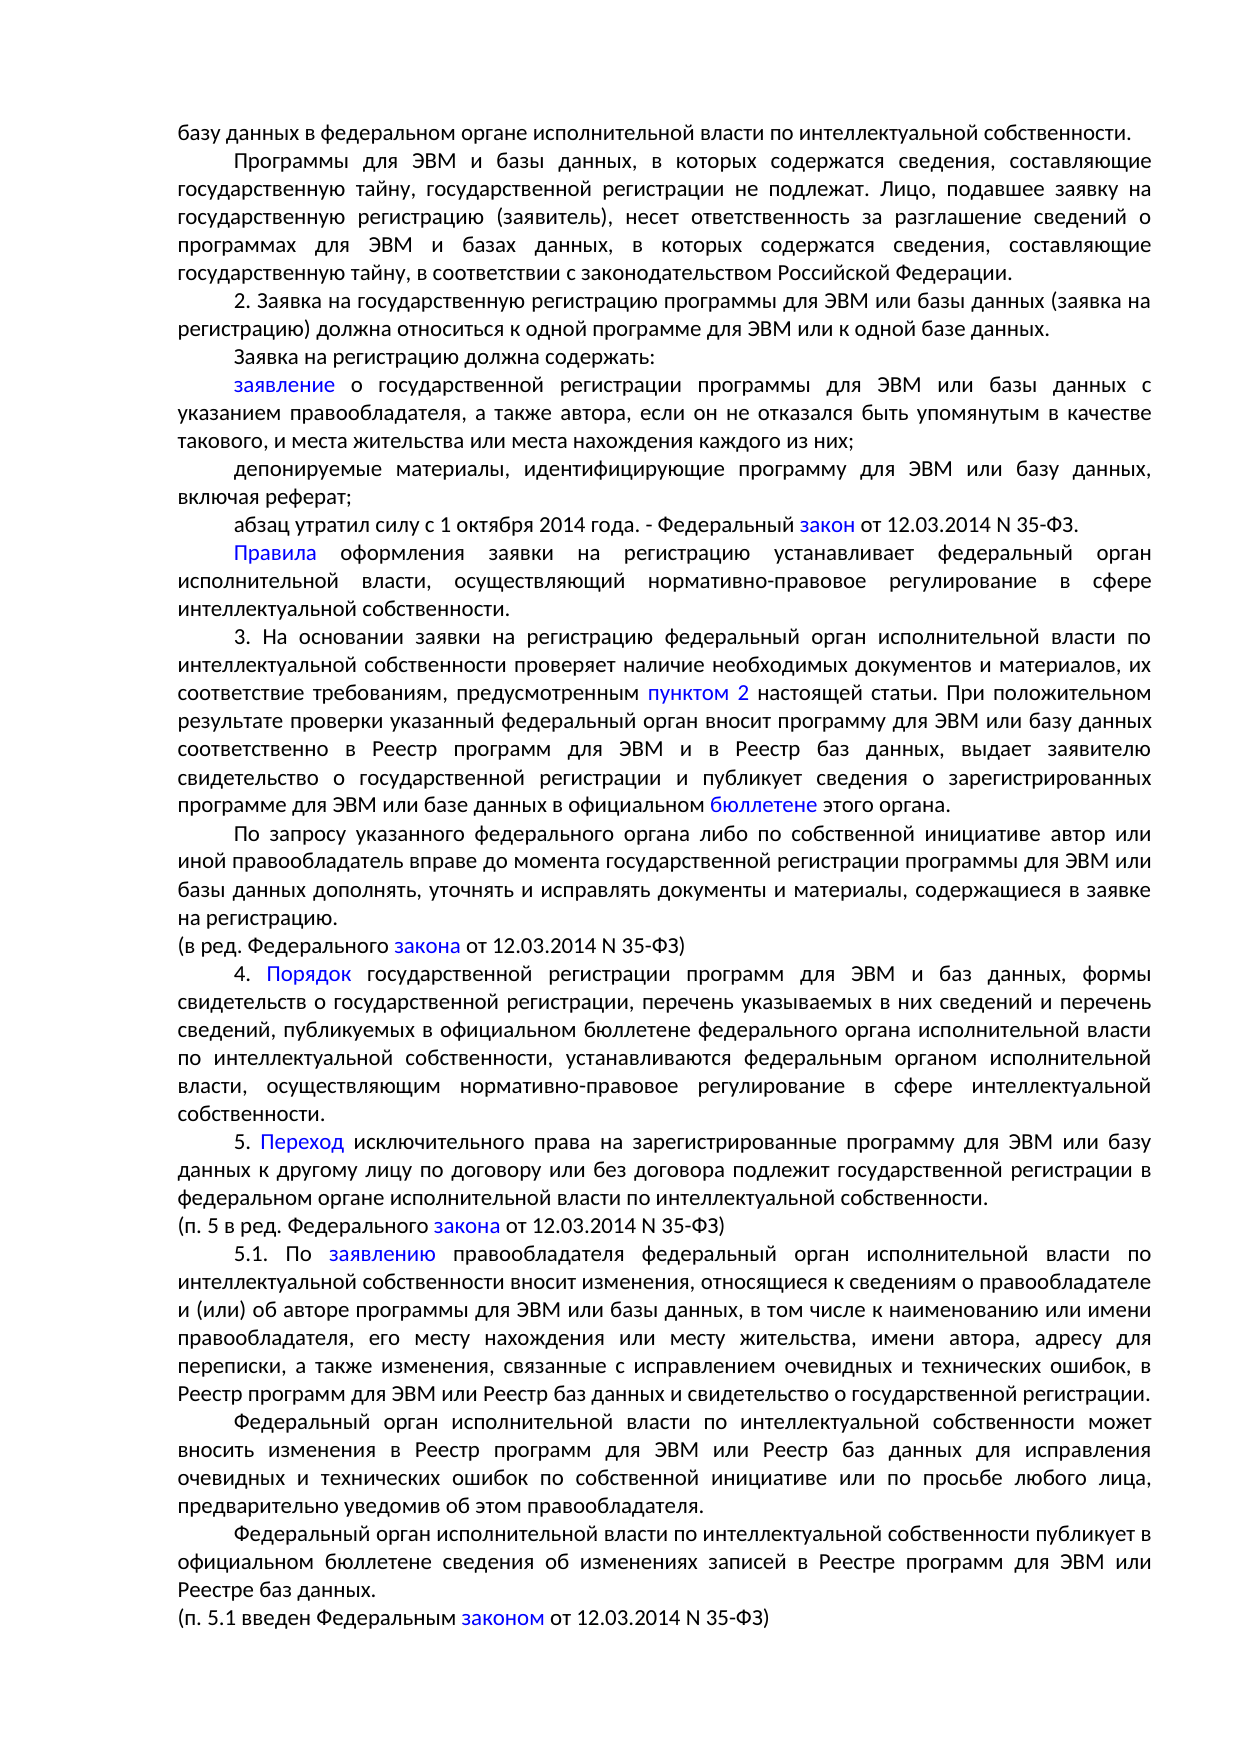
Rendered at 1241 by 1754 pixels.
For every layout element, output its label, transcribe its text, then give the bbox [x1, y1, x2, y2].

text (п. 5.1 введен Федеральным законом от 12.03.2014 N 35-ФЗ) [177, 1603, 1152, 1631]
text депонируемые материалы, идентифицирующие программу для ЭВМ или базу данных, включая реферат; [177, 454, 1152, 510]
text 2. Заявка на государственную регистрацию программы для ЭВМ или базы данных (заявка на регистрацию) должна относиться к одной программе для ЭВМ или к одной базе данных. [177, 286, 1152, 342]
text Программы для ЭВМ и базы данных, в которых содержатся сведения, составляющие государственную тайну, государственной регистрации не подлежат. Лицо, подавшее заявку на государственную регистрацию (заявитель), несет ответственность за разглашение сведений о программах для ЭВМ и базах данных, в которых содержатся сведения, составляющие государственную тайну, в соответствии с законодательством Российской Федерации. [177, 146, 1152, 286]
text заявление о государственной регистрации программы для ЭВМ или базы данных с указанием правообладателя, а также автора, если он не отказался быть упомянутым в качестве такового, и места жительства или места нахождения каждого из них; [177, 370, 1152, 454]
text 4. Порядок государственной регистрации программ для ЭВМ и баз данных, формы свидетельств о государственной регистрации, перечень указываемых в них сведений и перечень сведений, публикуемых в официальном бюллетене федерального органа исполнительной власти по интеллектуальной собственности, устанавливаются федеральным органом исполнительной власти, осуществляющим нормативно-правовое регулирование в сфере интеллектуальной собственности. [177, 959, 1152, 1127]
text 3. На основании заявки на регистрацию федеральный орган исполнительной власти по интеллектуальной собственности проверяет наличие необходимых документов и материалов, их соответствие требованиям, предусмотренным пунктом 2 настоящей статьи. При положительном результате проверки указанный федеральный орган вносит программу для ЭВМ или базу данных соответственно в Реестр программ для ЭВМ и в Реестр баз данных, выдает заявителю свидетельство о государственной регистрации и публикует сведения о зарегистрированных программе для ЭВМ или базе данных в официальном бюллетене этого органа. [177, 622, 1152, 819]
text 5. Переход исключительного права на зарегистрированные программу для ЭВМ или базу данных к другому лицу по договору или без договора подлежит государственной регистрации в федеральном органе исполнительной власти по интеллектуальной собственности. [177, 1127, 1152, 1211]
text (в ред. Федерального закона от 12.03.2014 N 35-ФЗ) [177, 931, 1152, 959]
text (п. 5 в ред. Федерального закона от 12.03.2014 N 35-ФЗ) [177, 1211, 1152, 1239]
text Правила оформления заявки на регистрацию устанавливает федеральный орган исполнительной власти, осуществляющий нормативно-правовое регулирование в сфере интеллектуальной собственности. [177, 538, 1152, 622]
text По запросу указанного федерального органа либо по собственной инициативе автор или иной правообладатель вправе до момента государственной регистрации программы для ЭВМ или базы данных дополнять, уточнять и исправлять документы и материалы, содержащиеся в заявке на регистрацию. [177, 819, 1152, 931]
text Федеральный орган исполнительной власти по интеллектуальной собственности может вносить изменения в Реестр программ для ЭВМ или Реестр баз данных для исправления очевидных и технических ошибок по собственной инициативе или по просьбе любого лица, предварительно уведомив об этом правообладателя. [177, 1407, 1152, 1519]
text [177, 118, 1152, 146]
text абзац утратил силу с 1 октября 2014 года. - Федеральный закон от 12.03.2014 N 35-ФЗ. [177, 510, 1152, 538]
text Федеральный орган исполнительной власти по интеллектуальной собственности публикует в официальном бюллетене сведения об изменениях записей в Реестре программ для ЭВМ или Реестре баз данных. [177, 1519, 1152, 1603]
text Заявка на регистрацию должна содержать: [177, 342, 1152, 370]
text 5.1. По заявлению правообладателя федеральный орган исполнительной власти по интеллектуальной собственности вносит изменения, относящиеся к сведениям о правообладателе и (или) об авторе программы для ЭВМ или базы данных, в том числе к наименованию или имени правообладателя, его месту нахождения или месту жительства, имени автора, адресу для переписки, а также изменения, связанные с исправлением очевидных и технических ошибок, в Реестр программ для ЭВМ или Реестр баз данных и свидетельство о государственной регистрации. [177, 1239, 1152, 1407]
